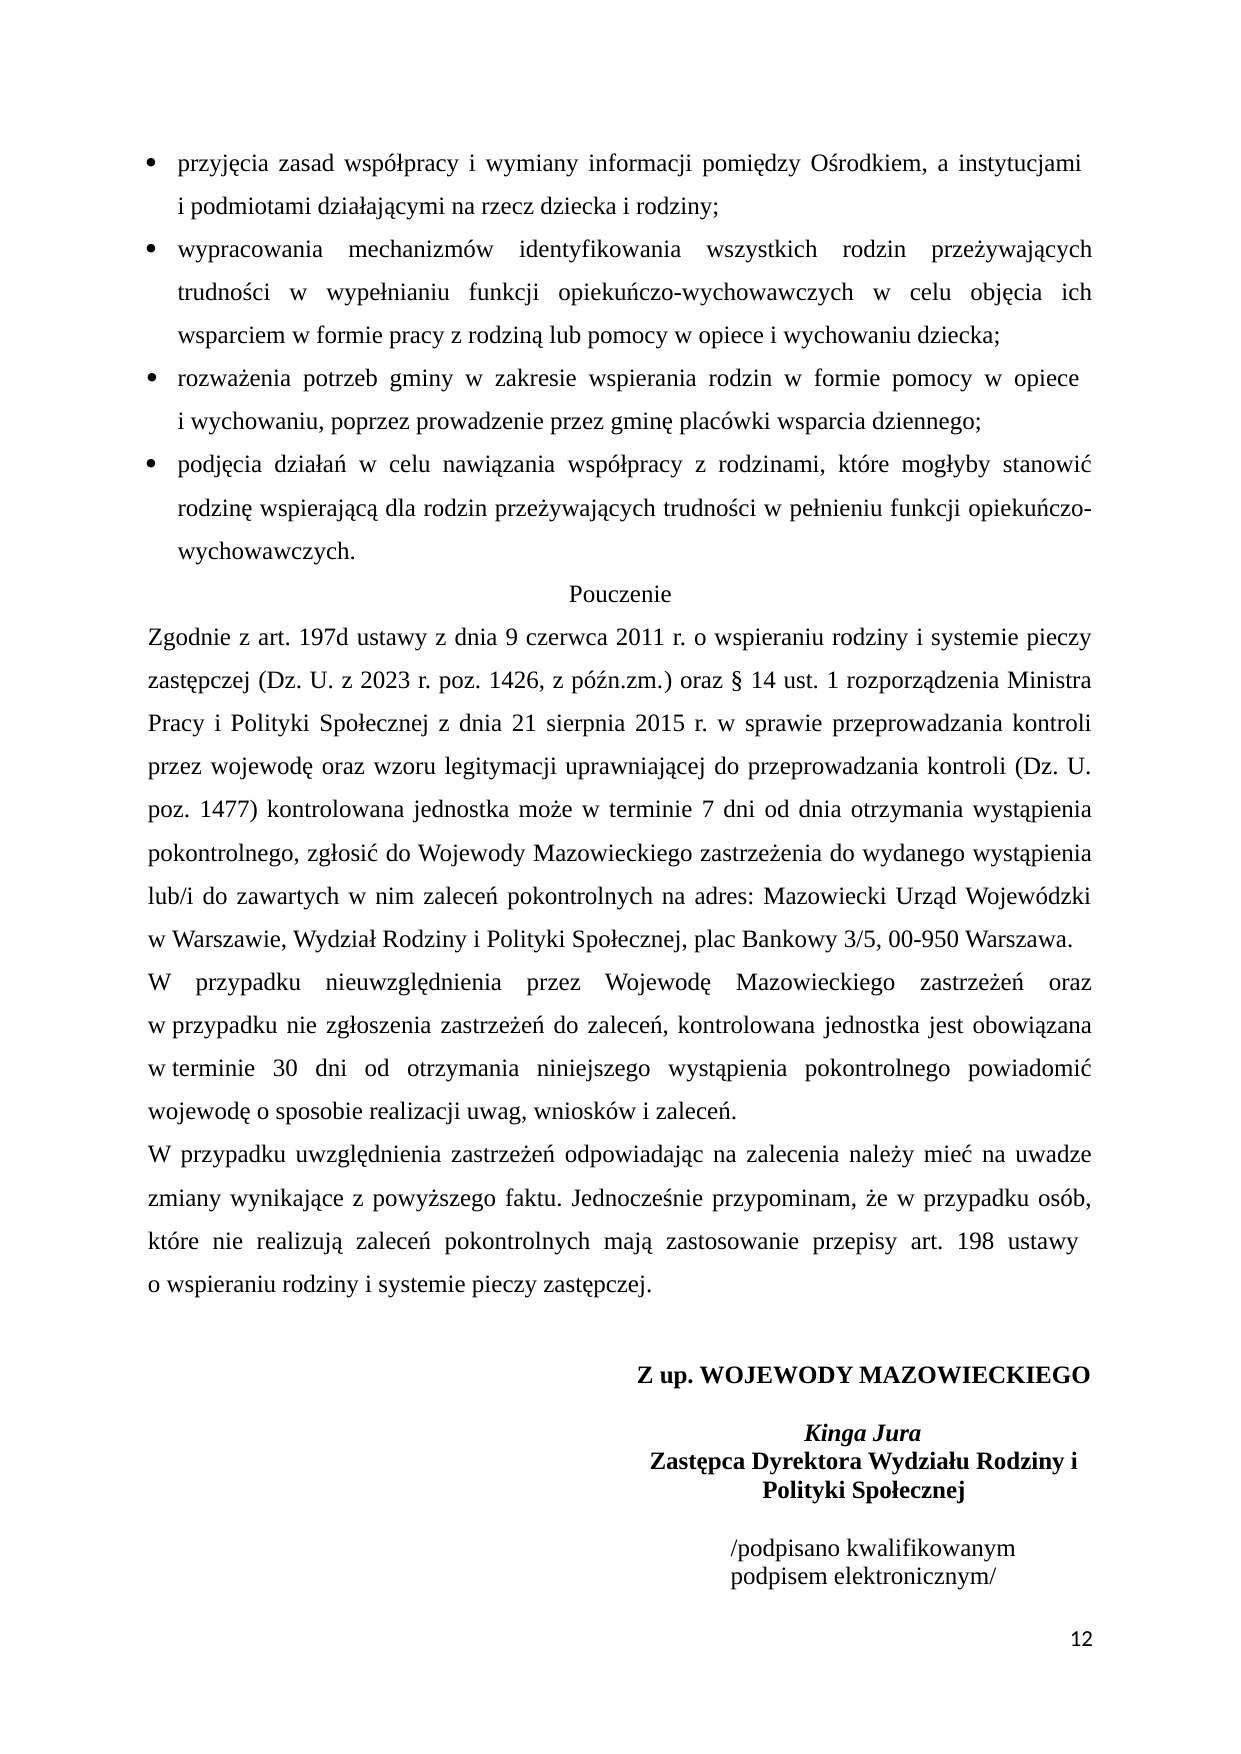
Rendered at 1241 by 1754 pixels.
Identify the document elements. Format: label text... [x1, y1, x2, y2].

list przyjęcia zasad współpracy i wymiany informacji pomiędzy Ośrodkiem, a instytucjami i podmiotami działającymi na rzecz dziecka i rodziny; [147, 148, 1093, 219]
text W przypadku nieuwzględnienia przez Wojewodę Mazowieckiego zastrzeżeń oraz w przypadku nie zgłoszenia zastrzeżeń do zaleceń, kontrolowana jednostka jest obowiązana w terminie 30 dni od otrzymania niniejszego wystąpienia pokontrolnego powiadomić wojewodę o sposobie realizacji uwag, wniosków i zaleceń. [148, 967, 1093, 1125]
text Z up. WOJEWODY MAZOWIECKIEGO Kinga Jura Zastępca Dyrektora Wydziału Rodziny i Polityki Społecznej [635, 1360, 1093, 1504]
text /podpisano kwalifikowanym podpisem elektronicznym/ [730, 1533, 1093, 1590]
text Pouczenie [148, 579, 1093, 608]
text Zgodnie z art. 197d ustawy z dnia 9 czerwca 2011 r. o wspieraniu rodziny i systemie pieczy zastępczej (Dz. U. z 2023 r. poz. 1426, z późn.zm.) oraz § 14 ust. 1 rozporządzenia Ministra Pracy i Polityki Społecznej z dnia 21 sierpnia 2015 r. w sprawie przeprowadzania kontroli przez wojewodę oraz wzoru legitymacji uprawniającej do przeprowadzania kontroli (Dz. U. poz. 1477) kontrolowana jednostka może w terminie 7 dni od dnia otrzymania wystąpienia pokontrolnego, zgłosić do Wojewody Mazowieckiego zastrzeżenia do wydanego wystąpienia lub/i do zawartych w nim zaleceń pokontrolnych na adres: Mazowiecki Urząd Wojewódzki w Warszawie, Wydział Rodziny i Polityki Społecznej, plac Bankowy 3/5, 00-950 Warszawa. [148, 622, 1093, 953]
list wypracowania mechanizmów identyfikowania wszystkich rodzin przeżywających trudności w wypełnianiu funkcji opiekuńczo-wychowawczych w celu objęcia ich wsparciem w formie pracy z rodziną lub pomocy w opiece i wychowaniu dziecka; [147, 234, 1093, 349]
text W przypadku uwzględnienia zastrzeżeń odpowiadając na zalecenia należy mieć na uwadze zmiany wynikające z powyższego faktu. Jednocześnie przypominam, że w przypadku osób, które nie realizują zaleceń pokontrolnych mają zastosowanie przepisy art. 198 ustawy o wspieraniu rodziny i systemie pieczy zastępczej. [148, 1139, 1093, 1298]
list podjęcia działań w celu nawiązania współpracy z rodzinami, które mogłyby stanowić rodzinę wspierającą dla rodzin przeżywających trudności w pełnieniu funkcji opiekuńczo- wychowawczych. [147, 449, 1093, 564]
list rozważenia potrzeb gminy w zakresie wspierania rodzin w formie pomocy w opiece i wychowaniu, poprzez prowadzenie przez gminę placówki wsparcia dziennego; [148, 363, 1093, 435]
